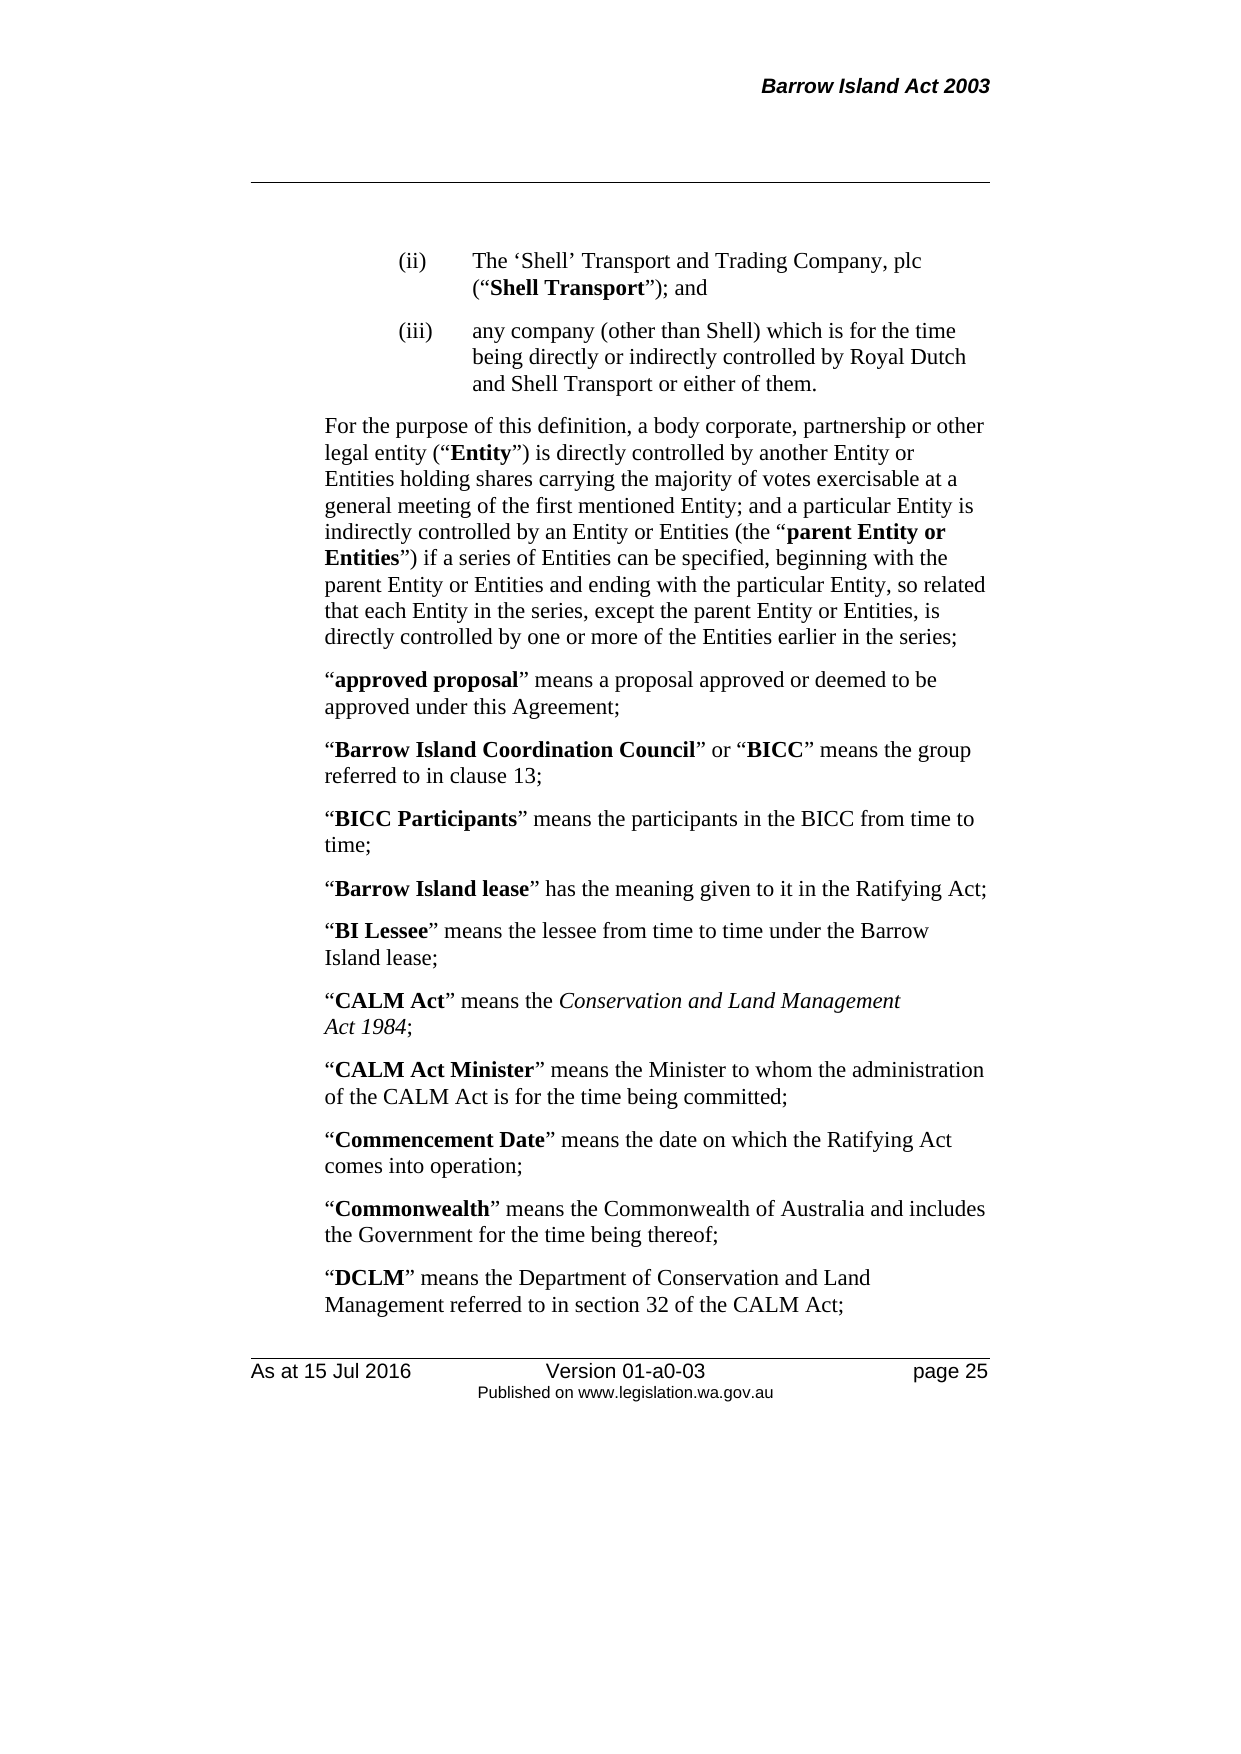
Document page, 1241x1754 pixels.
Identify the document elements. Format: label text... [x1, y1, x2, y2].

text (iii) any company (other than Shell) which is for the time being directly or indirectly controlled by Royal Dutch and Shell Transport or either of them. [398, 317, 990, 396]
text “Commencement Date” means the date on which the Ratifying Act comes into operation; [251, 1126, 990, 1178]
text “approved proposal” means a proposal approved or deemed to be approved under this Agreement; [251, 666, 990, 719]
text “Barrow Island lease” has the meaning given to it in the Ratifying Act; [251, 874, 990, 901]
text For the purpose of this definition, a body corporate, partnership or other legal entity (“Entity”) is directly controlled by another Entity or Entities holding shares carrying the majority of votes exercisable at a general meeting of the first mentioned Entity; and a particular Entity is indirectly controlled by an Entity or Entities (the “parent Entity or Entities”) if a series of Entities can be specified, beginning with the parent Entity or Entities and ending with the particular Entity, so related that each Entity in the series, except the parent Entity or Entities, is directly controlled by one or more of the Entities earlier in the series; [251, 413, 990, 650]
text “BI Lessee” means the lessee from time to time under the Barrow Island lease; [251, 918, 990, 970]
text “CALM Act Minister” means the Minister to whom the administration of the CALM Act is for the time being committed; [251, 1056, 990, 1109]
text “DCLM” means the Department of Conservation and Land Management referred to in section 32 of the CALM Act; [251, 1264, 990, 1317]
text “CALM Act” means the Conservation and Land Management Act 1984; [251, 987, 990, 1040]
text (ii) The ‘Shell’ Transport and Trading Company, plc (“Shell Transport”); and [398, 247, 990, 300]
text “Barrow Island Coordination Council” or “BICC” means the group referred to in clause 13; [251, 736, 990, 788]
text “BICC Participants” means the participants in the BICC from time to time; [251, 805, 990, 858]
text “Commonwealth” means the Commonwealth of Australia and includes the Government for the time being thereof; [251, 1195, 990, 1248]
